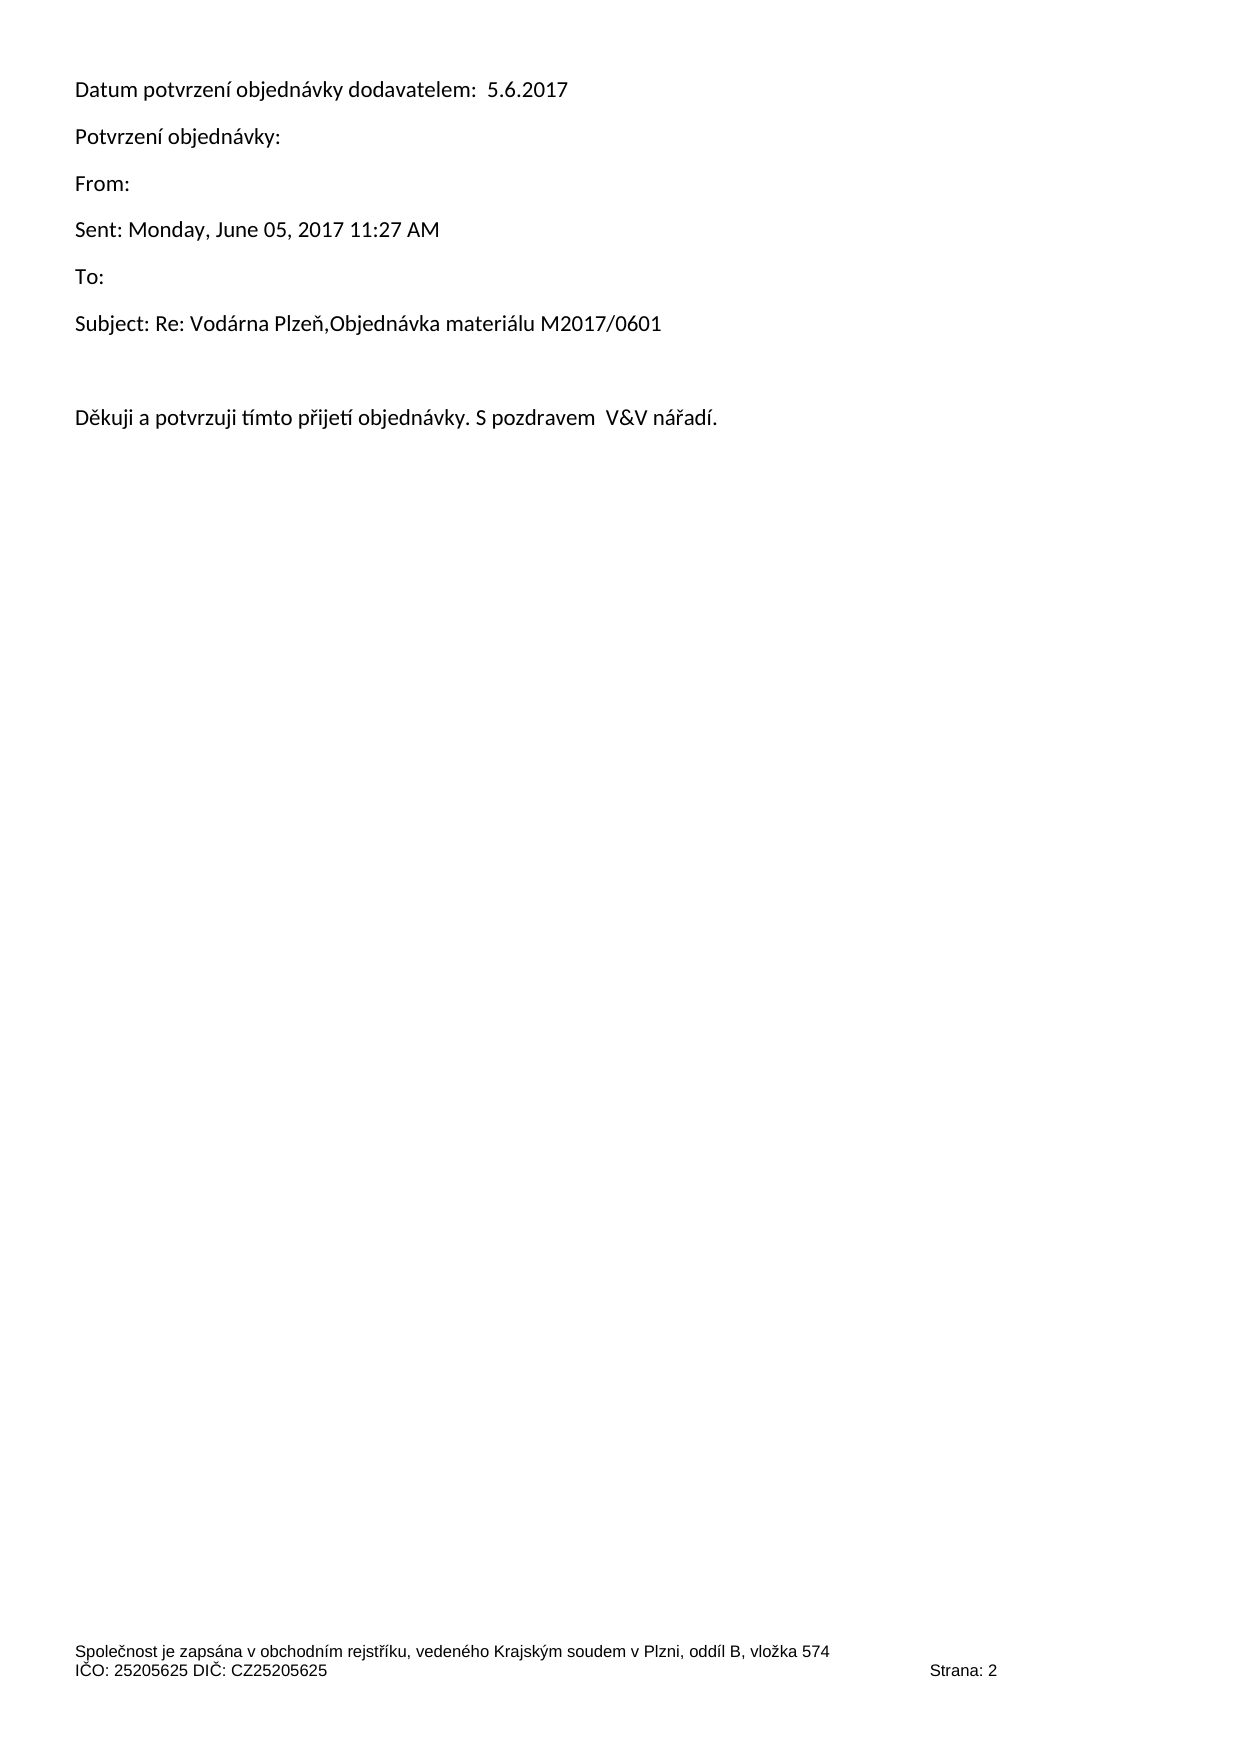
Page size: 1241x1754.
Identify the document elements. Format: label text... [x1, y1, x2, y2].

text Potvrzení objednávky: [75, 122, 1165, 150]
text Subject: Re: Vodárna Plzeň,Objednávka materiálu M2017/0601 [75, 309, 1165, 337]
text From: [75, 169, 1165, 197]
text Sent: Monday, June 05, 2017 11:27 AM [75, 216, 1165, 244]
text Děkuji a potvrzuji tímto přijetí objednávky. S pozdravem V&V nářadí. [75, 403, 1165, 431]
text Datum potvrzení objednávky dodavatelem: 5.6.2017 [75, 75, 1165, 103]
text To: [75, 262, 1165, 291]
